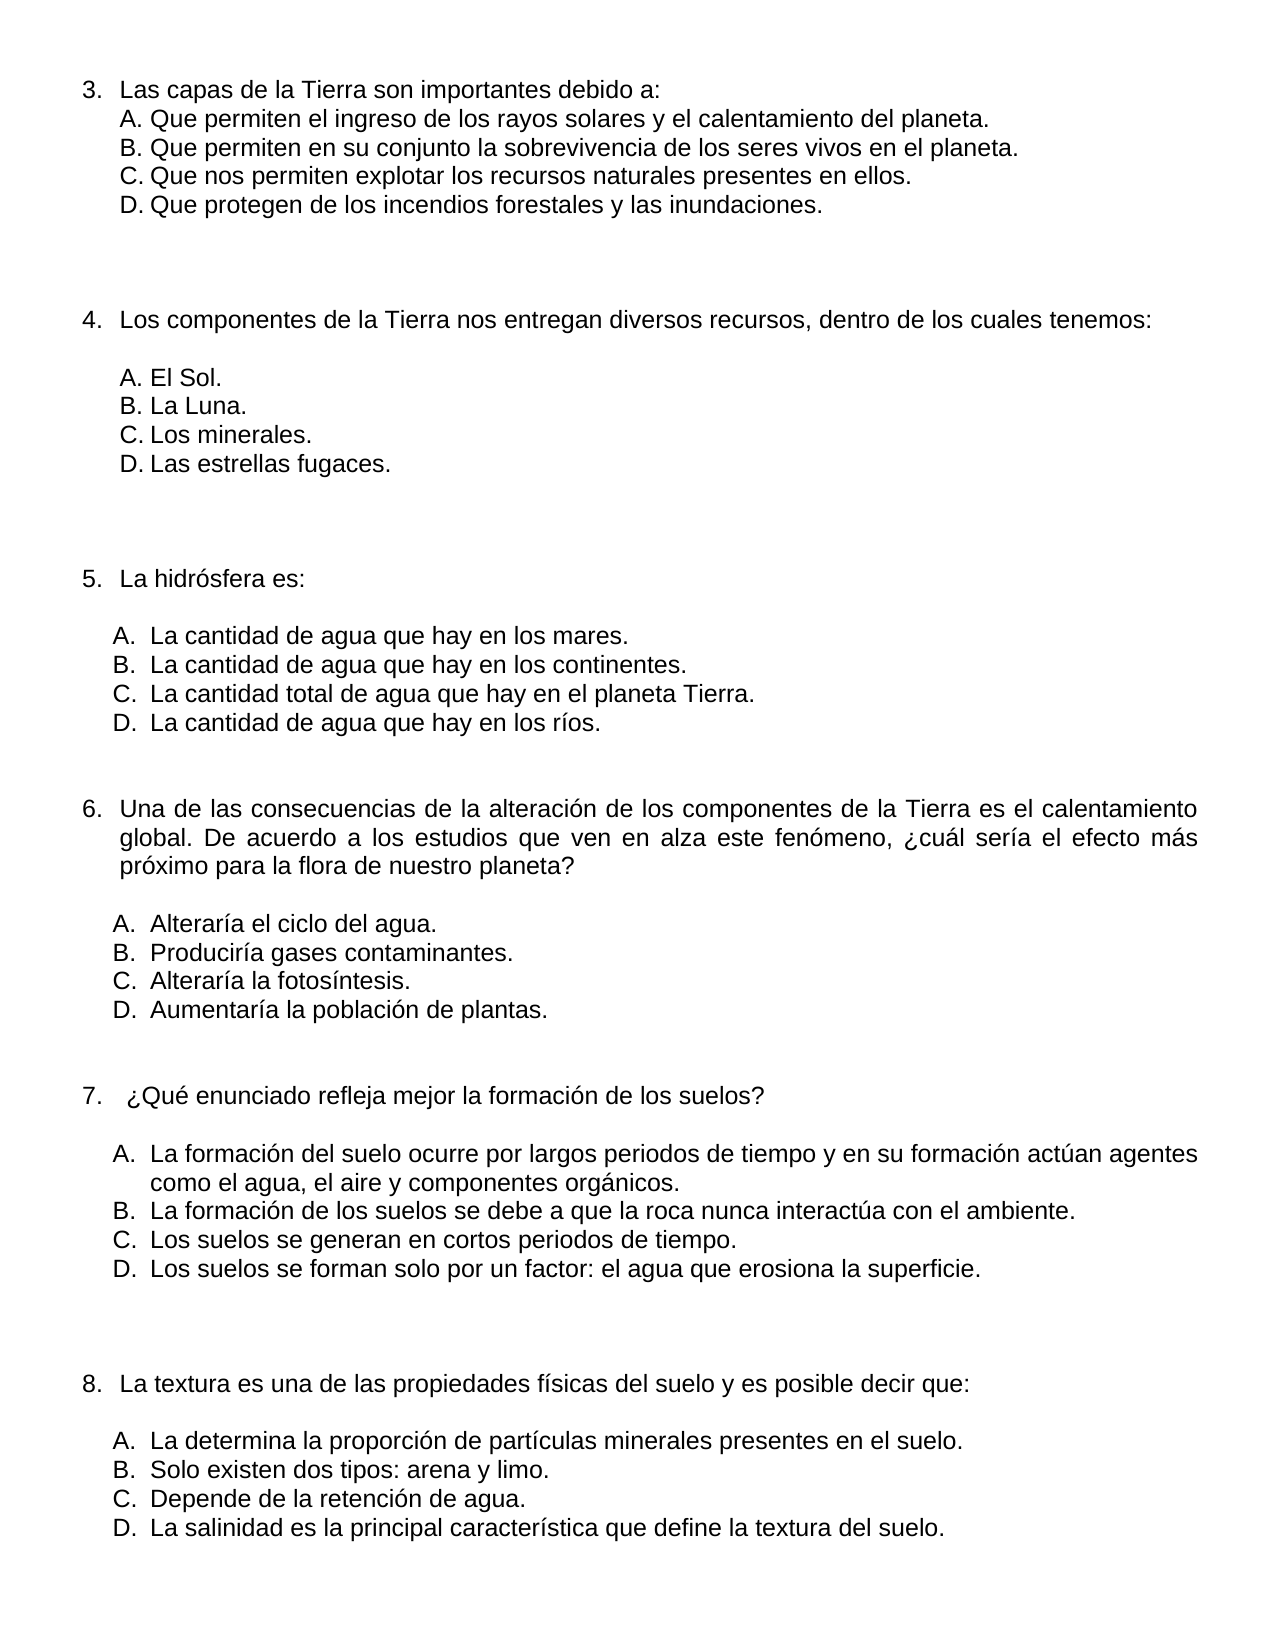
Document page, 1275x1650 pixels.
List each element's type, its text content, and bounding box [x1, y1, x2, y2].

list Alteraría la fotosíntesis. [112, 966, 1200, 995]
list La cantidad de agua que hay en los mares. [112, 621, 1200, 650]
list Los suelos se forman solo por un factor: el agua que erosiona la superficie. [112, 1254, 1200, 1282]
list La determina la proporción de partículas minerales presentes en el suelo. [112, 1426, 1200, 1455]
list Las capas de la Tierra son importantes debido a: [82, 75, 1200, 104]
list Produciría gases contaminantes. [112, 937, 1200, 966]
list Los minerales. [119, 420, 1200, 449]
list Las estrellas fugaces. [119, 449, 1200, 477]
list El Sol. [119, 362, 1200, 391]
list Solo existen dos tipos: arena y limo. [112, 1455, 1200, 1484]
list Que permiten el ingreso de los rayos solares y el calentamiento del planeta. [119, 104, 1200, 132]
list Depende de la retención de agua. [112, 1484, 1200, 1512]
list La cantidad total de agua que hay en el planeta Tierra. [112, 679, 1200, 707]
list La textura es una de las propiedades físicas del suelo y es posible decir que: [82, 1369, 1200, 1397]
list Los componentes de la Tierra nos entregan diversos recursos, dentro de los cuales tenemos: [82, 305, 1200, 334]
list Los suelos se generan en cortos periodos de tiempo. [112, 1225, 1200, 1254]
list Una de las consecuencias de la alteración de los componentes de la Tierra es el calentamiento global. De acuerdo a los estudios que ven en alza este fenómeno, ¿cuál sería el efecto más próximo para la flora de nuestro planeta? [82, 794, 1200, 880]
list La formación de los suelos se debe a que la roca nunca interactúa con el ambiente. [112, 1196, 1200, 1225]
list La cantidad de agua que hay en los ríos. [112, 707, 1200, 736]
list La formación del suelo ocurre por largos periodos de tiempo y en su formación actúan agentes como el agua, el aire y componentes orgánicos. [112, 1139, 1200, 1196]
list Que protegen de los incendios forestales y las inundaciones. [119, 190, 1200, 219]
list Que permiten en su conjunto la sobrevivencia de los seres vivos en el planeta. [119, 132, 1200, 161]
list La hidrósfera es: [82, 564, 1200, 592]
list La Luna. [119, 391, 1200, 420]
list La cantidad de agua que hay en los continentes. [112, 650, 1200, 679]
list La salinidad es la principal característica que define la textura del suelo. [112, 1512, 1200, 1541]
list ¿Qué enunciado refleja mejor la formación de los suelos? [82, 1081, 1200, 1110]
list Que nos permiten explotar los recursos naturales presentes en ellos. [119, 161, 1200, 190]
list Aumentaría la población de plantas. [112, 995, 1200, 1024]
list Alteraría el ciclo del agua. [112, 909, 1200, 937]
